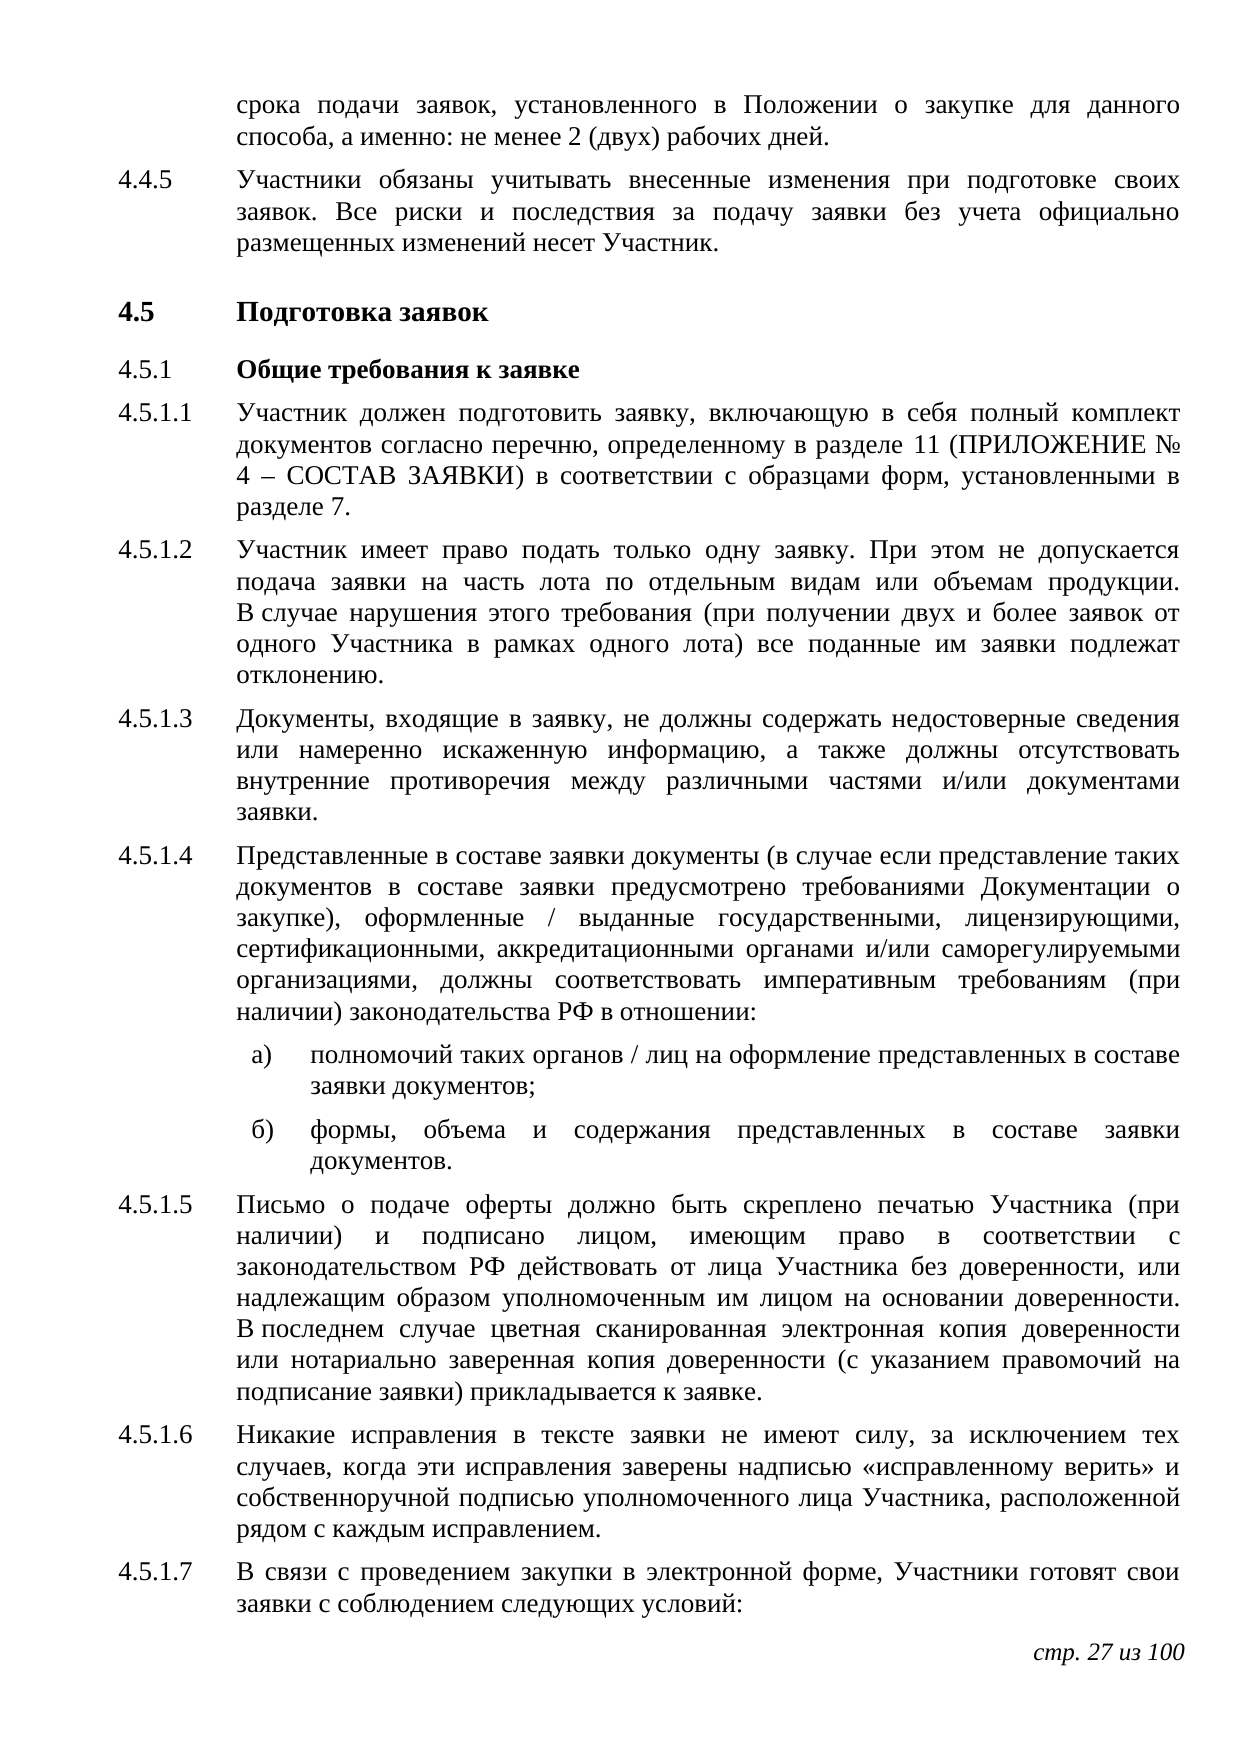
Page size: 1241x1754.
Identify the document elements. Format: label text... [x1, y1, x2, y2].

text В связи с проведением закупки в электронной форме, Участники готовят свои заявки с соблюдением следующих условий: [118, 1556, 1181, 1618]
text Общие требования к заявке [118, 353, 1181, 384]
list полномочий таких органов / лиц на оформление представленных в составе заявки документов; [251, 1038, 1181, 1101]
text Представленные в составе заявки документы (в случае если представление таких документов в составе заявки предусмотрено требованиями Документации о закупке), оформленные / выданные государственными, лицензирующими, сертификационными, аккредитационными органами и/или саморегулируемыми организациями, должны соответствовать императивным требованиям (при наличии) законодательства РФ в отношении: [118, 839, 1181, 1026]
text Документы, входящие в заявку, не должны содержать недостоверные сведения или намеренно искаженную информацию, а также должны отсутствовать внутренние противоречия между различными частями и/или документами заявки. [118, 702, 1181, 826]
list формы, объема и содержания представленных в составе заявки документов. [251, 1113, 1181, 1175]
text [118, 89, 1181, 151]
subtitle Подготовка заявок [118, 294, 1181, 328]
text Участники обязаны учитывать внесенные изменения при подготовке своих заявок. Все риски и последствия за подачу заявки без учета официально размещенных изменений несет Участник. [118, 163, 1181, 257]
list Письмо о подаче оферты должно быть скреплено печатью Участника (при наличии) и подписано лицом, имеющим право в соответствии с законодательством РФ действовать от лица Участника без доверенности, или надлежащим образом уполномоченным им лицом на основании доверенности. В последнем случае цветная сканированная электронная копия доверенности или нотариально заверенная копия доверенности (с указанием правомочий на подписание заявки) прикладывается к заявке. [118, 1188, 1181, 1406]
list Участник должен подготовить заявку, включающую в себя полный комплект документов согласно перечню, определенному в разделе 11 (ПРИЛОЖЕНИЕ № 4 – СОСТАВ ЗАЯВКИ) в соответствии с образцами форм, установленными в разделе 7. [118, 397, 1181, 521]
list Никакие исправления в тексте заявки не имеют силу, за исключением тех случаев, когда эти исправления заверены надписью «исправленному верить» и собственноручной подписью уполномоченного лица Участника, расположенной рядом с каждым исправлением. [118, 1418, 1181, 1543]
list Участник имеет право подать только одну заявку. При этом не допускается подача заявки на часть лота по отдельным видам или объемам продукции. В случае нарушения этого требования (при получении двух и более заявок от одного Участника в рамках одного лота) все поданные им заявки подлежат отклонению. [118, 534, 1181, 689]
